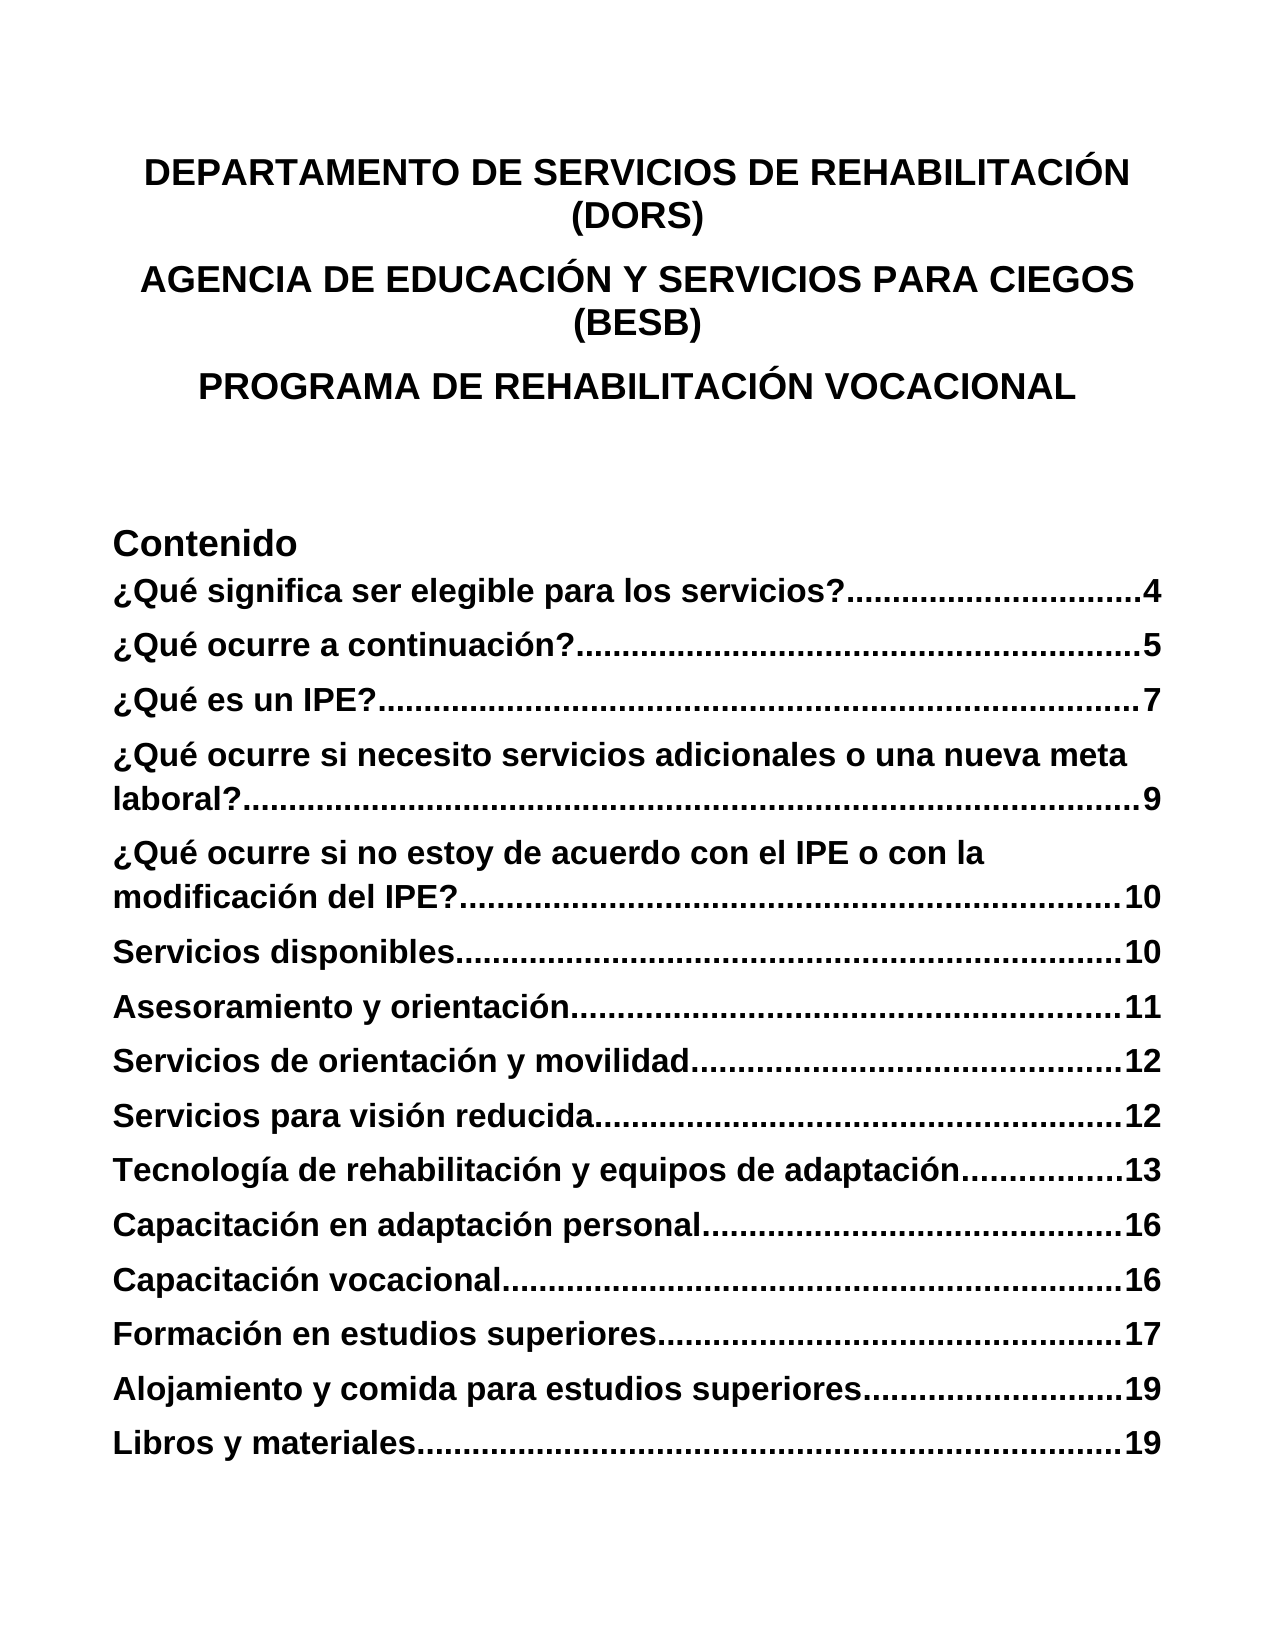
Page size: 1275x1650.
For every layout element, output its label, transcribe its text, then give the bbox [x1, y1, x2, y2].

text AGENCIA DE EDUCACIÓN Y SERVICIOS PARA CIEGOS (BESB) [112, 257, 1162, 343]
text DEPARTAMENTO DE SERVICIOS DE REHABILITACIÓN (DORS) [112, 150, 1162, 236]
text PROGRAMA DE REHABILITACIÓN VOCACIONAL [112, 364, 1162, 407]
